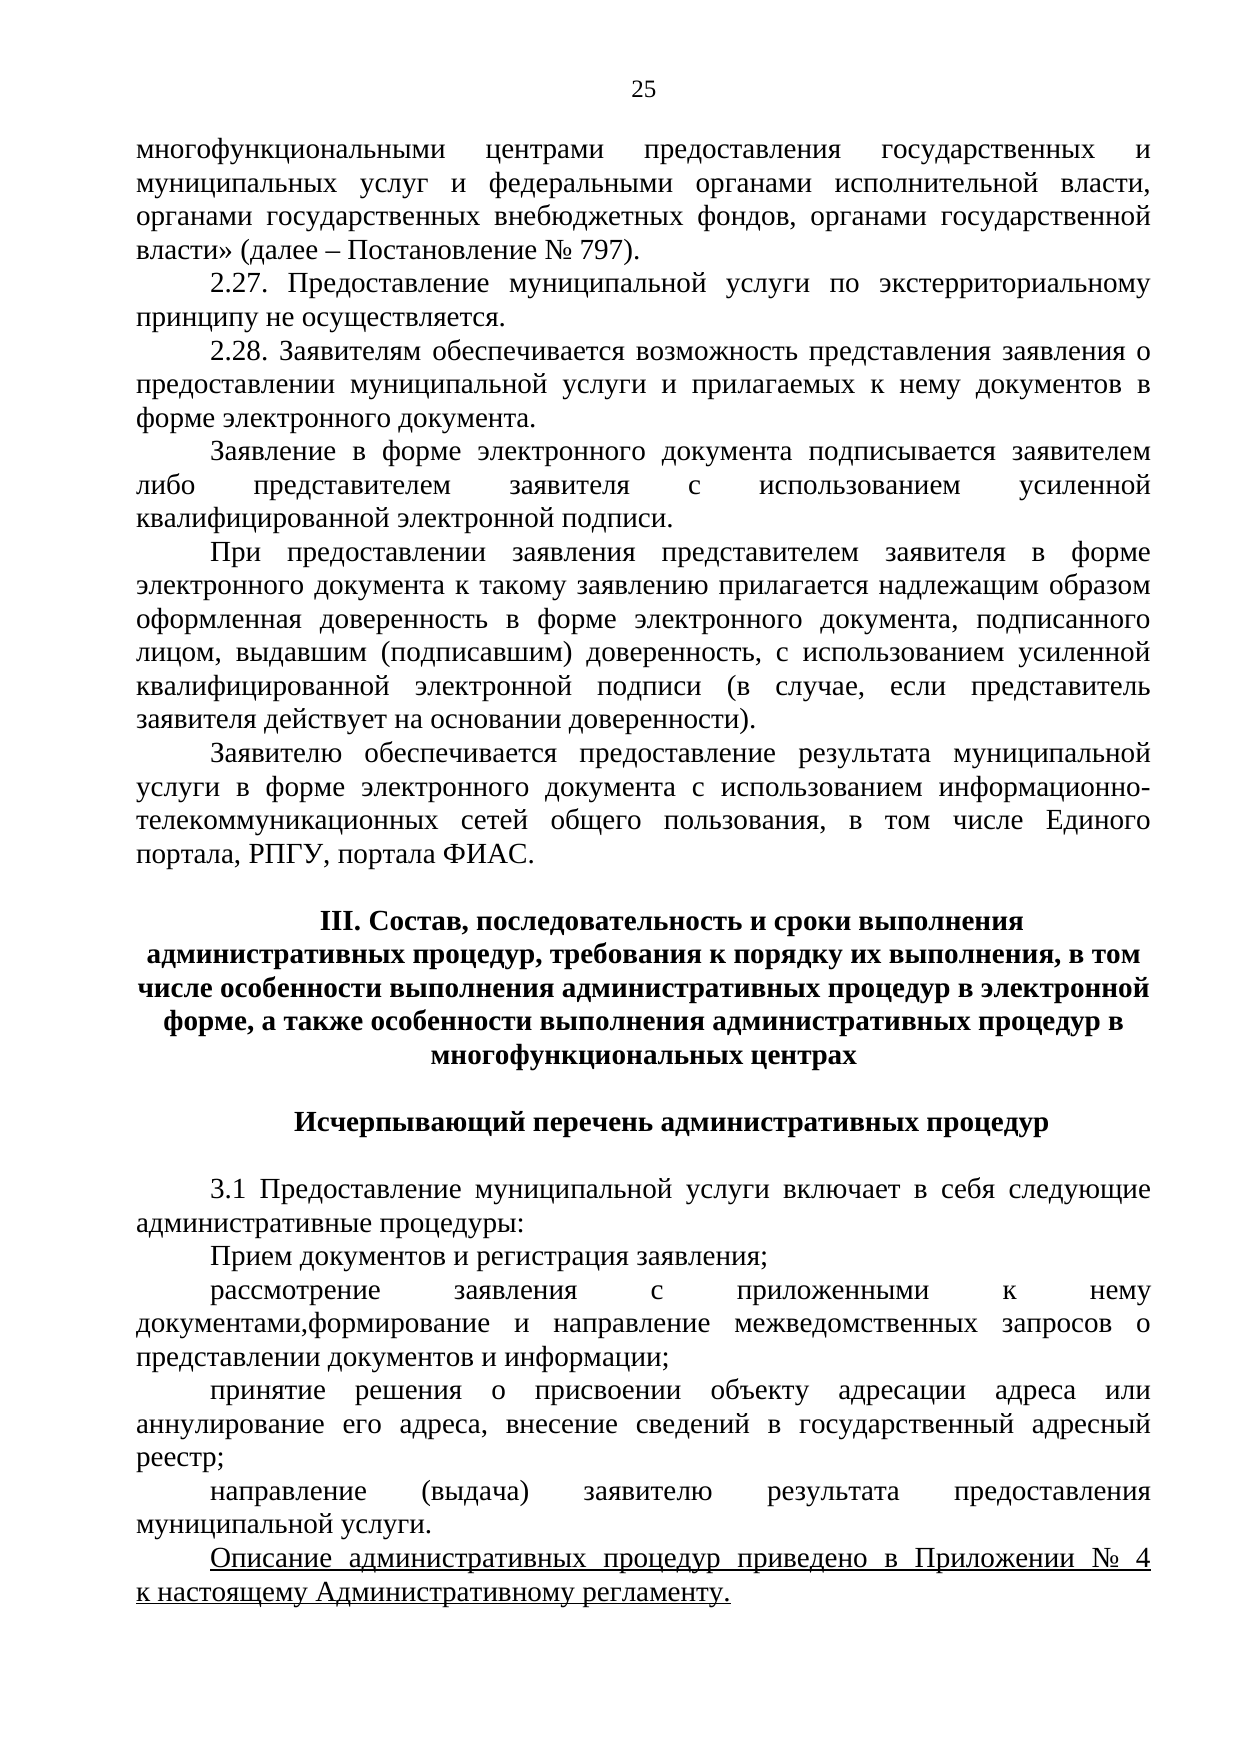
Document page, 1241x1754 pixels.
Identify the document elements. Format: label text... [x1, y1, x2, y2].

text 3.1 Предоставление муниципальной услуги включает в себя следующие административные процедуры: [136, 1171, 1152, 1238]
text При предоставлении заявления представителем заявителя в форме электронного документа к такому заявлению прилагается надлежащим образом оформленная доверенность в форме электронного документа, подписанного лицом, выдавшим (подписавшим) доверенность, с использованием усиленной квалифицированной электронной подписи (в случае, если представитель заявителя действует на основании доверенности). [136, 534, 1152, 735]
text рассмотрение заявления с приложенными к нему документами,формирование и направление межведомственных запросов о представлении документов и информации; [136, 1272, 1152, 1372]
text Исчерпывающий перечень административных процедур [136, 1104, 1152, 1138]
text Заявление в форме электронного документа подписывается заявителем либо представителем заявителя с использованием усиленной квалифицированной электронной подписи. [136, 433, 1152, 534]
text Заявителю обеспечивается предоставление результата муниципальной услуги в форме электронного документа с использованием информационно-телекоммуникационных сетей общего пользования, в том числе Единого портала, РПГУ, портала ФИАС. [136, 735, 1152, 869]
text III. Состав, последовательность и сроки выполнения административных процедур, требования к порядку их выполнения, в том числе особенности выполнения административных процедур в электронной форме, а также особенности выполнения административных процедур в многофункциональных центрах [136, 903, 1152, 1071]
text принятие решения о присвоении объекту адресации адреса или аннулирование его адреса, внесение сведений в государственный адресный реестр; [136, 1372, 1152, 1473]
text 2.28. Заявителям обеспечивается возможность представления заявления о предоставлении муниципальной услуги и прилагаемых к нему документов в форме электронного документа. [136, 333, 1152, 433]
text 2.27. Предоставление муниципальной услуги по экстерриториальному принципу не осуществляется. [136, 266, 1152, 333]
text Описание административных процедур приведено в Приложении № 4 к настоящему Административному регламенту. [136, 1540, 1152, 1607]
text Прием документов и регистрация заявления; [136, 1238, 1152, 1272]
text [136, 131, 1152, 266]
text направление (выдача) заявителю результата предоставления муниципальной услуги. [136, 1473, 1152, 1540]
